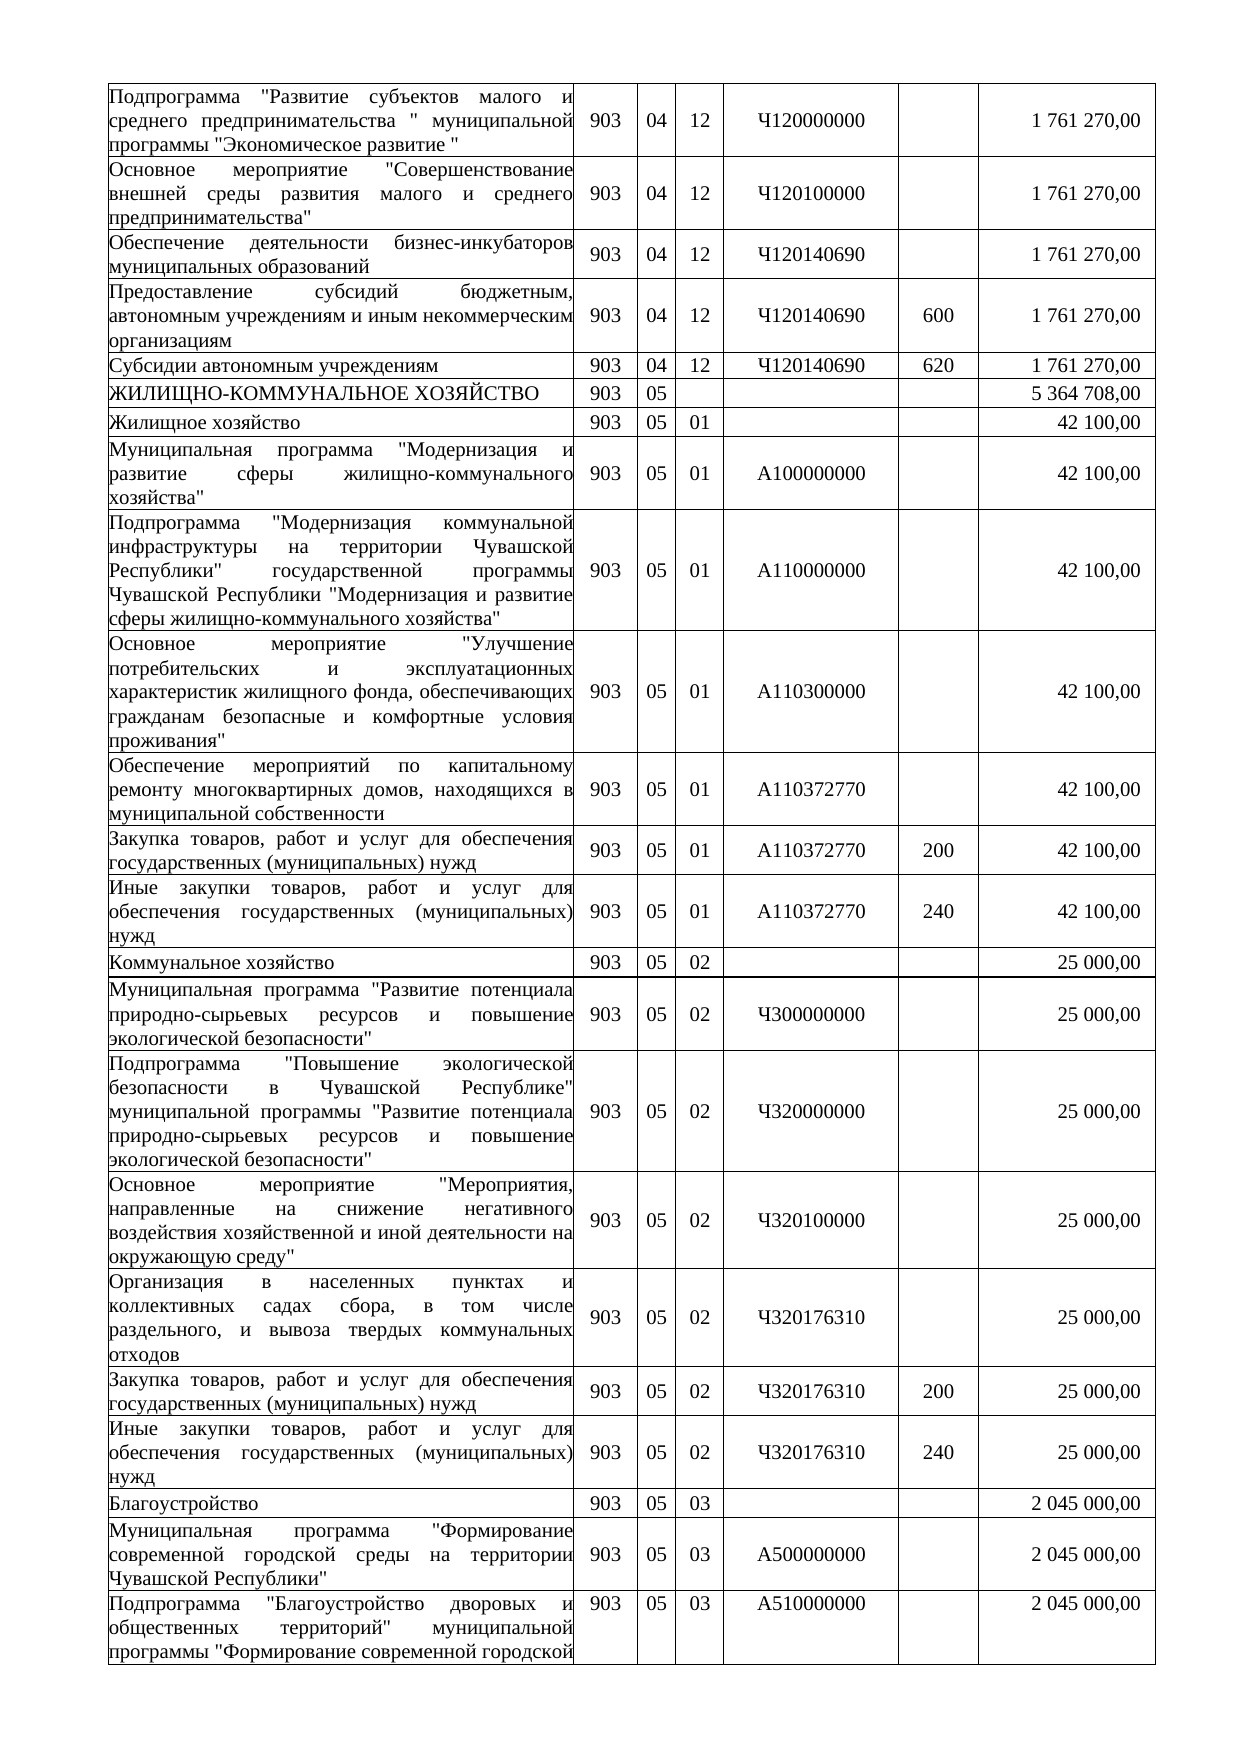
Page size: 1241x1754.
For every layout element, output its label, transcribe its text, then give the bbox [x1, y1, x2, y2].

table_cell 05 [638, 1416, 675, 1488]
table_cell 05 [638, 1051, 675, 1171]
table_cell 903 [574, 1051, 637, 1171]
table_cell 04 [638, 84, 675, 156]
table_cell 04 [638, 353, 675, 378]
table_cell 05 [638, 379, 675, 407]
table_cell [899, 1172, 978, 1268]
table_cell 12 [676, 84, 723, 156]
table_cell 42 100,00 [979, 510, 1155, 630]
table_cell 903 [574, 379, 637, 407]
table_cell 01 [676, 826, 723, 874]
table_cell Муниципальная программа "Развитие потенциала природно-сырьевых ресурсов и повышение экологической безопасности" [109, 978, 573, 1049]
table_cell 05 [638, 1367, 675, 1415]
table_cell 42 100,00 [979, 408, 1155, 436]
table_cell 5 364 708,00 [979, 379, 1155, 407]
table_cell 903 [574, 948, 637, 976]
table_cell [899, 631, 978, 752]
table_cell 05 [638, 978, 675, 1049]
table_cell 05 [638, 437, 675, 509]
table_cell 05 [638, 1269, 675, 1366]
table_cell 12 [676, 230, 723, 278]
table_cell 25 000,00 [979, 1416, 1155, 1488]
table_cell 1 761 270,00 [979, 279, 1155, 352]
table_cell [676, 379, 723, 407]
table_cell 03 [676, 1518, 723, 1590]
table_cell [724, 379, 898, 407]
table_cell Подпрограмма "Повышение экологической безопасности в Чувашской Республике" муниципальной программы "Развитие потенциала природно-сырьевых ресурсов и повышение экологической безопасности" [109, 1051, 573, 1171]
table_cell Муниципальная программа "Модернизация и развитие сферы жилищно-коммунального хозяйства" [109, 437, 573, 509]
table_cell [899, 379, 978, 407]
table_cell Ч120140690 [724, 230, 898, 278]
table_cell 03 [676, 1591, 723, 1663]
table_cell 903 [574, 631, 637, 752]
table_cell [899, 230, 978, 278]
table_cell 42 100,00 [979, 631, 1155, 752]
table_cell [899, 157, 978, 229]
table_cell 05 [638, 948, 675, 976]
table_cell 05 [638, 408, 675, 436]
table_cell A110000000 [724, 510, 898, 630]
table_cell 903 [574, 1591, 637, 1663]
table_cell 04 [638, 230, 675, 278]
table_cell Основное мероприятие "Мероприятия, направленные на снижение негативного воздействия хозяйственной и иной деятельности на окружающую среду" [109, 1172, 573, 1268]
table_cell [724, 408, 898, 436]
table_cell 01 [676, 753, 723, 825]
table_cell [724, 948, 898, 976]
table_cell [899, 1591, 978, 1663]
table_cell 12 [676, 353, 723, 378]
table_cell Обеспечение деятельности бизнес-инкубаторов муниципальных образований [109, 230, 573, 278]
table_cell 05 [638, 1172, 675, 1268]
table_cell Ч120100000 [724, 157, 898, 229]
table_cell 25 000,00 [979, 1172, 1155, 1268]
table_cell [109, 1591, 573, 1663]
table_cell Ч320176310 [724, 1367, 898, 1415]
table_cell Муниципальная программа "Формирование современной городской среды на территории Чувашской Республики" [109, 1518, 573, 1590]
table_cell 600 [899, 279, 978, 352]
table_cell Субсидии автономным учреждениям [109, 353, 573, 378]
table_cell Подпрограмма "Модернизация коммунальной инфраструктуры на территории Чувашской Республики" государственной программы Чувашской Республики "Модернизация и развитие сферы жилищно-коммунального хозяйства" [109, 510, 573, 630]
table_cell A510000000 [724, 1591, 898, 1663]
table_cell Организация в населенных пунктах и коллективных садах сбора, в том числе раздельного, и вывоза твердых коммунальных отходов [109, 1269, 573, 1366]
table_cell 02 [676, 1172, 723, 1268]
table_cell 05 [638, 1591, 675, 1663]
table_cell A110372770 [724, 753, 898, 825]
table_cell Иные закупки товаров, работ и услуг для обеспечения государственных (муниципальных) нужд [109, 875, 573, 947]
table_cell 02 [676, 1416, 723, 1488]
table_cell Основное мероприятие "Совершенствование внешней среды развития малого и среднего предпринимательства" [109, 157, 573, 229]
table_cell Ч120000000 [724, 84, 898, 156]
table_cell 04 [638, 279, 675, 352]
table_cell 903 [574, 510, 637, 630]
table_cell 42 100,00 [979, 437, 1155, 509]
table_cell Ч120140690 [724, 353, 898, 378]
table_cell Ч120140690 [724, 279, 898, 352]
table_cell A100000000 [724, 437, 898, 509]
table_cell [899, 948, 978, 976]
table_cell [899, 1518, 978, 1590]
table_cell Благоустройство [109, 1489, 573, 1517]
table_cell 02 [676, 1051, 723, 1171]
table_cell 05 [638, 753, 675, 825]
table_cell [899, 437, 978, 509]
table_cell 05 [638, 631, 675, 752]
table_cell Ч320176310 [724, 1416, 898, 1488]
table_cell 12 [676, 157, 723, 229]
table_cell 02 [676, 948, 723, 976]
table_cell [899, 408, 978, 436]
table_cell Иные закупки товаров, работ и услуг для обеспечения государственных (муниципальных) нужд [109, 1416, 573, 1488]
table_cell 903 [574, 1518, 637, 1590]
table_cell 05 [638, 510, 675, 630]
table_cell 903 [574, 230, 637, 278]
table_cell 2 045 000,00 [979, 1489, 1155, 1517]
table_cell 903 [574, 1489, 637, 1517]
table_cell 1 761 270,00 [979, 84, 1155, 156]
table_cell 903 [574, 1416, 637, 1488]
table_cell 903 [574, 978, 637, 1049]
table_cell 25 000,00 [979, 1367, 1155, 1415]
table_cell [899, 84, 978, 156]
table_cell 01 [676, 875, 723, 947]
table_cell Ч300000000 [724, 978, 898, 1049]
table_cell [899, 1051, 978, 1171]
table_cell 200 [899, 1367, 978, 1415]
table_cell A110372770 [724, 826, 898, 874]
table_cell [899, 753, 978, 825]
table_cell 903 [574, 353, 637, 378]
table_cell 903 [574, 157, 637, 229]
table_cell Жилищное хозяйство [109, 408, 573, 436]
table_cell [899, 510, 978, 630]
table_cell 05 [638, 1489, 675, 1517]
table_cell 02 [676, 1367, 723, 1415]
table_cell 903 [574, 1269, 637, 1366]
table_cell 25 000,00 [979, 1051, 1155, 1171]
table_cell 42 100,00 [979, 875, 1155, 947]
table_cell 903 [574, 1367, 637, 1415]
table_cell 04 [638, 157, 675, 229]
table_cell 2 045 000,00 [979, 1518, 1155, 1590]
table_cell 02 [676, 1269, 723, 1366]
table_cell 903 [574, 437, 637, 509]
table_cell Ч320000000 [724, 1051, 898, 1171]
table_cell Подпрограмма "Развитие субъектов малого и среднего предпринимательства " муниципальной программы "Экономическое развитие " [109, 84, 573, 156]
table_cell Закупка товаров, работ и услуг для обеспечения государственных (муниципальных) нужд [109, 1367, 573, 1415]
table_cell 42 100,00 [979, 826, 1155, 874]
table_cell ЖИЛИЩНО-КОММУНАЛЬНОЕ ХОЗЯЙСТВО [109, 379, 573, 407]
table_cell [724, 1489, 898, 1517]
table_cell 01 [676, 631, 723, 752]
table_cell 01 [676, 510, 723, 630]
table_cell 200 [899, 826, 978, 874]
table_cell [899, 1269, 978, 1366]
table_cell 03 [676, 1489, 723, 1517]
table_cell 1 761 270,00 [979, 353, 1155, 378]
table_cell [899, 1489, 978, 1517]
table_cell Ч320176310 [724, 1269, 898, 1366]
table_cell 1 761 270,00 [979, 157, 1155, 229]
table_cell Основное мероприятие "Улучшение потребительских и эксплуатационных характеристик жилищного фонда, обеспечивающих гражданам безопасные и комфортные условия проживания" [109, 631, 573, 752]
table_cell 903 [574, 875, 637, 947]
table_cell Закупка товаров, работ и услуг для обеспечения государственных (муниципальных) нужд [109, 826, 573, 874]
table_cell Обеспечение мероприятий по капитальному ремонту многоквартирных домов, находящихся в муниципальной собственности [109, 753, 573, 825]
table_cell 240 [899, 1416, 978, 1488]
table_cell 02 [676, 978, 723, 1049]
table_cell 05 [638, 826, 675, 874]
table_cell 903 [574, 1172, 637, 1268]
table_cell 25 000,00 [979, 1269, 1155, 1366]
table_cell 25 000,00 [979, 948, 1155, 976]
table_cell 05 [638, 875, 675, 947]
table_cell 12 [676, 279, 723, 352]
table_cell [899, 978, 978, 1049]
table_cell Ч320100000 [724, 1172, 898, 1268]
table_cell 903 [574, 753, 637, 825]
table_cell A110372770 [724, 875, 898, 947]
table_cell Предоставление субсидий бюджетным, автономным учреждениям и иным некоммерческим организациям [109, 279, 573, 352]
table_cell 903 [574, 84, 637, 156]
table_cell 42 100,00 [979, 753, 1155, 825]
table_cell 05 [638, 1518, 675, 1590]
table_cell Коммунальное хозяйство [109, 948, 573, 976]
table_cell A500000000 [724, 1518, 898, 1590]
table_cell 01 [676, 437, 723, 509]
table_cell 01 [676, 408, 723, 436]
table_cell 1 761 270,00 [979, 230, 1155, 278]
table_cell 903 [574, 408, 637, 436]
table_cell 2 045 000,00 [979, 1591, 1155, 1663]
table_cell A110300000 [724, 631, 898, 752]
table_cell 620 [899, 353, 978, 378]
table_cell 240 [899, 875, 978, 947]
table_cell 903 [574, 279, 637, 352]
table_cell 25 000,00 [979, 978, 1155, 1049]
table_cell 903 [574, 826, 637, 874]
